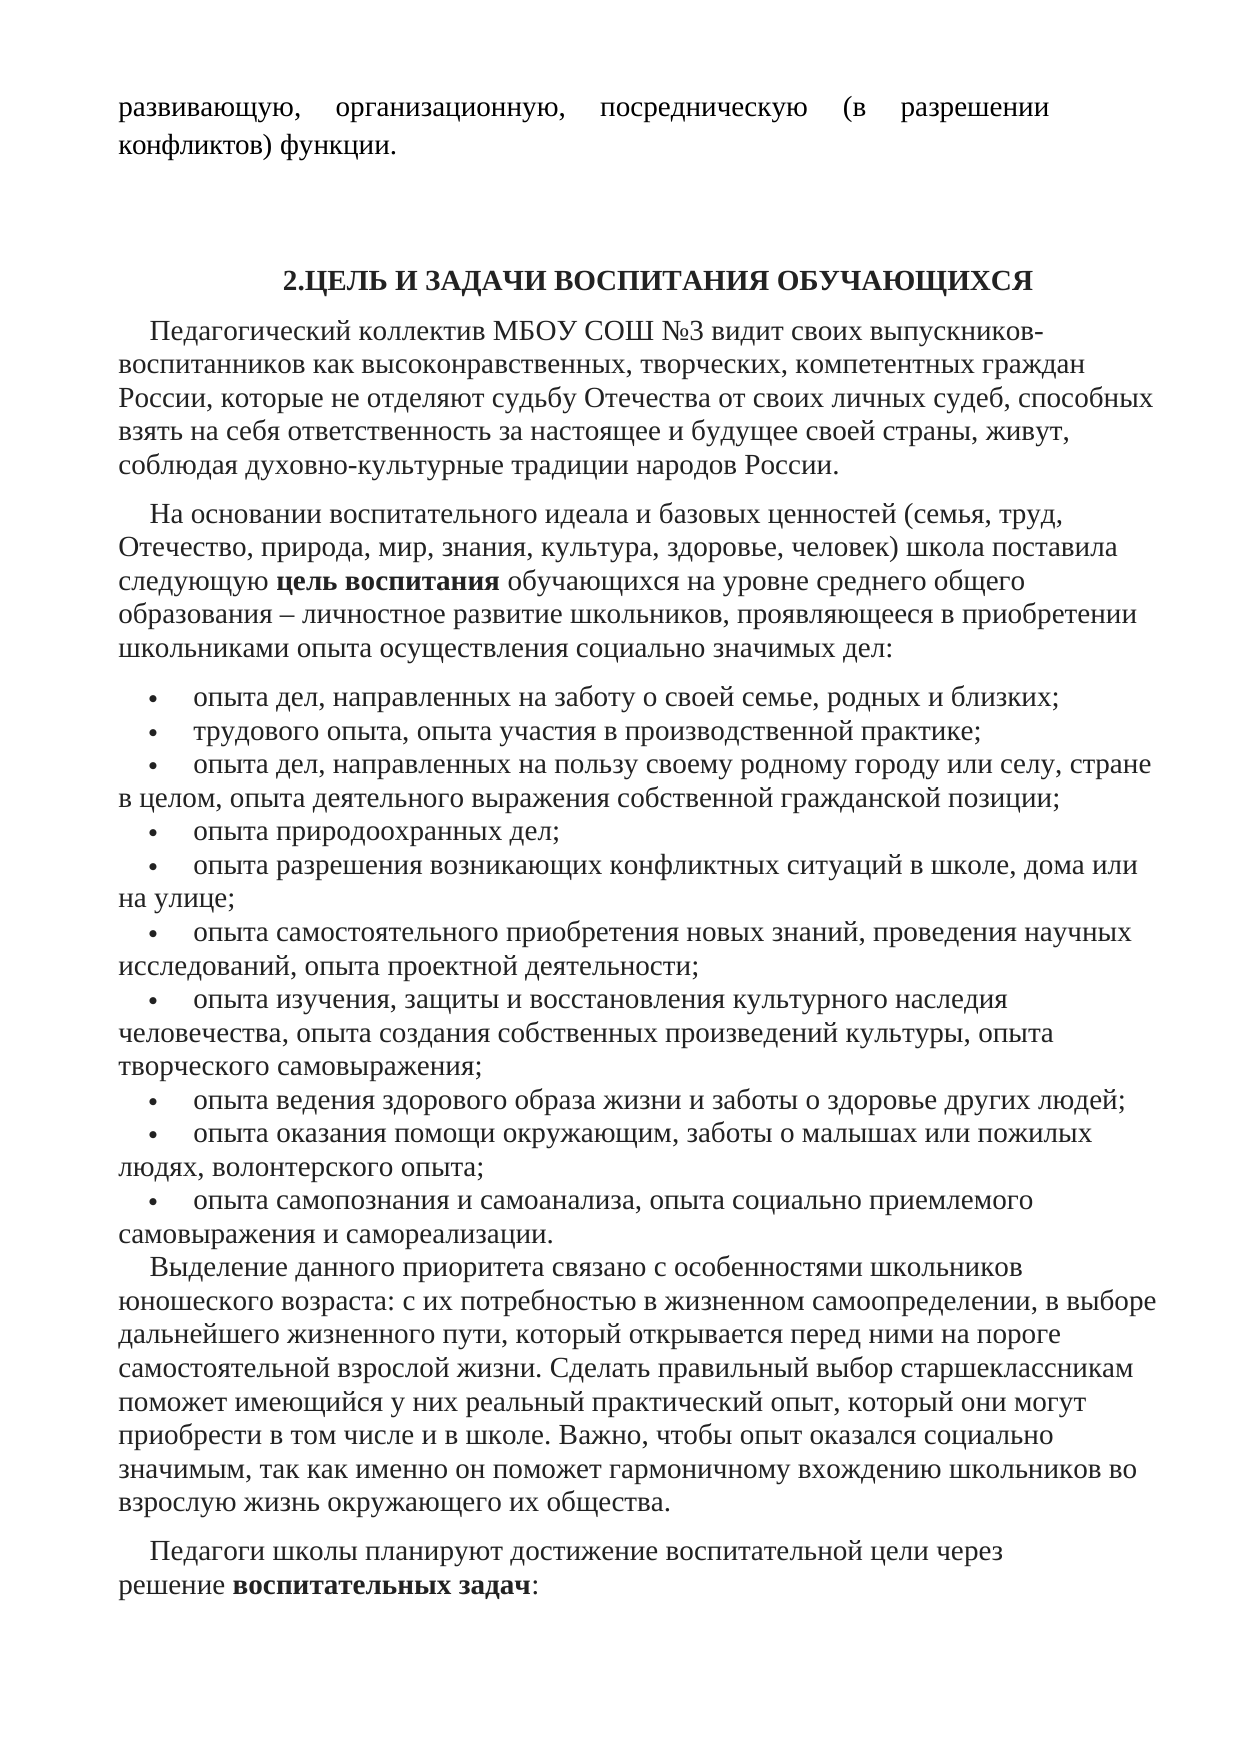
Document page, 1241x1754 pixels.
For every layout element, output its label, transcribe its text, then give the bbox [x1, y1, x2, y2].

list опыта дел, направленных на пользу своему родному городу или селу, стране в целом, опыта деятельного выражения собственной гражданской позиции; [118, 746, 1167, 813]
list опыта дел, направленных на заботу о своей семье, родных и близких; [118, 679, 1167, 713]
list опыта самостоятельного приобретения новых знаний, проведения научных исследований, опыта проектной деятельности; [118, 914, 1167, 981]
text Педагоги школы планируют достижение воспитательной цели через решение воспитательных задач: [118, 1533, 1167, 1601]
list опыта природоохранных дел; [118, 813, 1167, 847]
list опыта самопознания и самоанализа, опыта социально приемлемого самовыражения и самореализации. [118, 1182, 1167, 1249]
list трудового опыта, опыта участия в производственной практике; [118, 713, 1167, 746]
list опыта оказания помощи окружающим, заботы о малышах или пожилых людях, волонтерского опыта; [118, 1115, 1167, 1182]
text Выделение данного приоритета связано с особенностями школьников юношеского возраста: с их потребностью в жизненном самоопределении, в выборе дальнейшего жизненного пути, который открывается перед ними на пороге самостоятельной взрослой жизни. Сделать правильный выбор старшеклассникам поможет имеющийся у них реальный практический опыт, который они могут приобрести в том числе и в школе. Важно, чтобы опыт оказался социально значимым, так как именно он поможет гармоничному вхождению школьников во взрослую жизнь окружающего их общества. [118, 1249, 1167, 1518]
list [118, 89, 1049, 161]
text На основании воспитательного идеала и базовых ценностей (семья, труд, Отечество, природа, мир, знания, культура, здоровье, человек) школа поставила следующую цель воспитания обучающихся на уровне среднего общего образования – личностное развитие школьников, проявляющееся в приобретении школьниками опыта осуществления социально значимых дел: [118, 496, 1167, 664]
text 2.ЦЕЛЬ И ЗАДАЧИ ВОСПИТАНИЯ ОБУЧАЮЩИХСЯ [118, 263, 1167, 297]
list опыта ведения здорового образа жизни и заботы о здоровье других людей; [118, 1082, 1167, 1115]
list опыта изучения, защиты и восстановления культурного наследия человечества, опыта создания собственных произведений культуры, опыта творческого самовыражения; [118, 981, 1167, 1082]
list опыта разрешения возникающих конфликтных ситуаций в школе, дома или на улице; [118, 847, 1167, 914]
text Педагогический коллектив МБОУ СОШ №3 видит своих выпускников-воспитанников как высоконравственных, творческих, компетентных граждан России, которые не отделяют судьбу Отечества от своих личных судеб, способных взять на себя ответственность за настоящее и будущее своей страны, живут, соблюдая духовно-культурные традиции народов России. [118, 313, 1167, 480]
